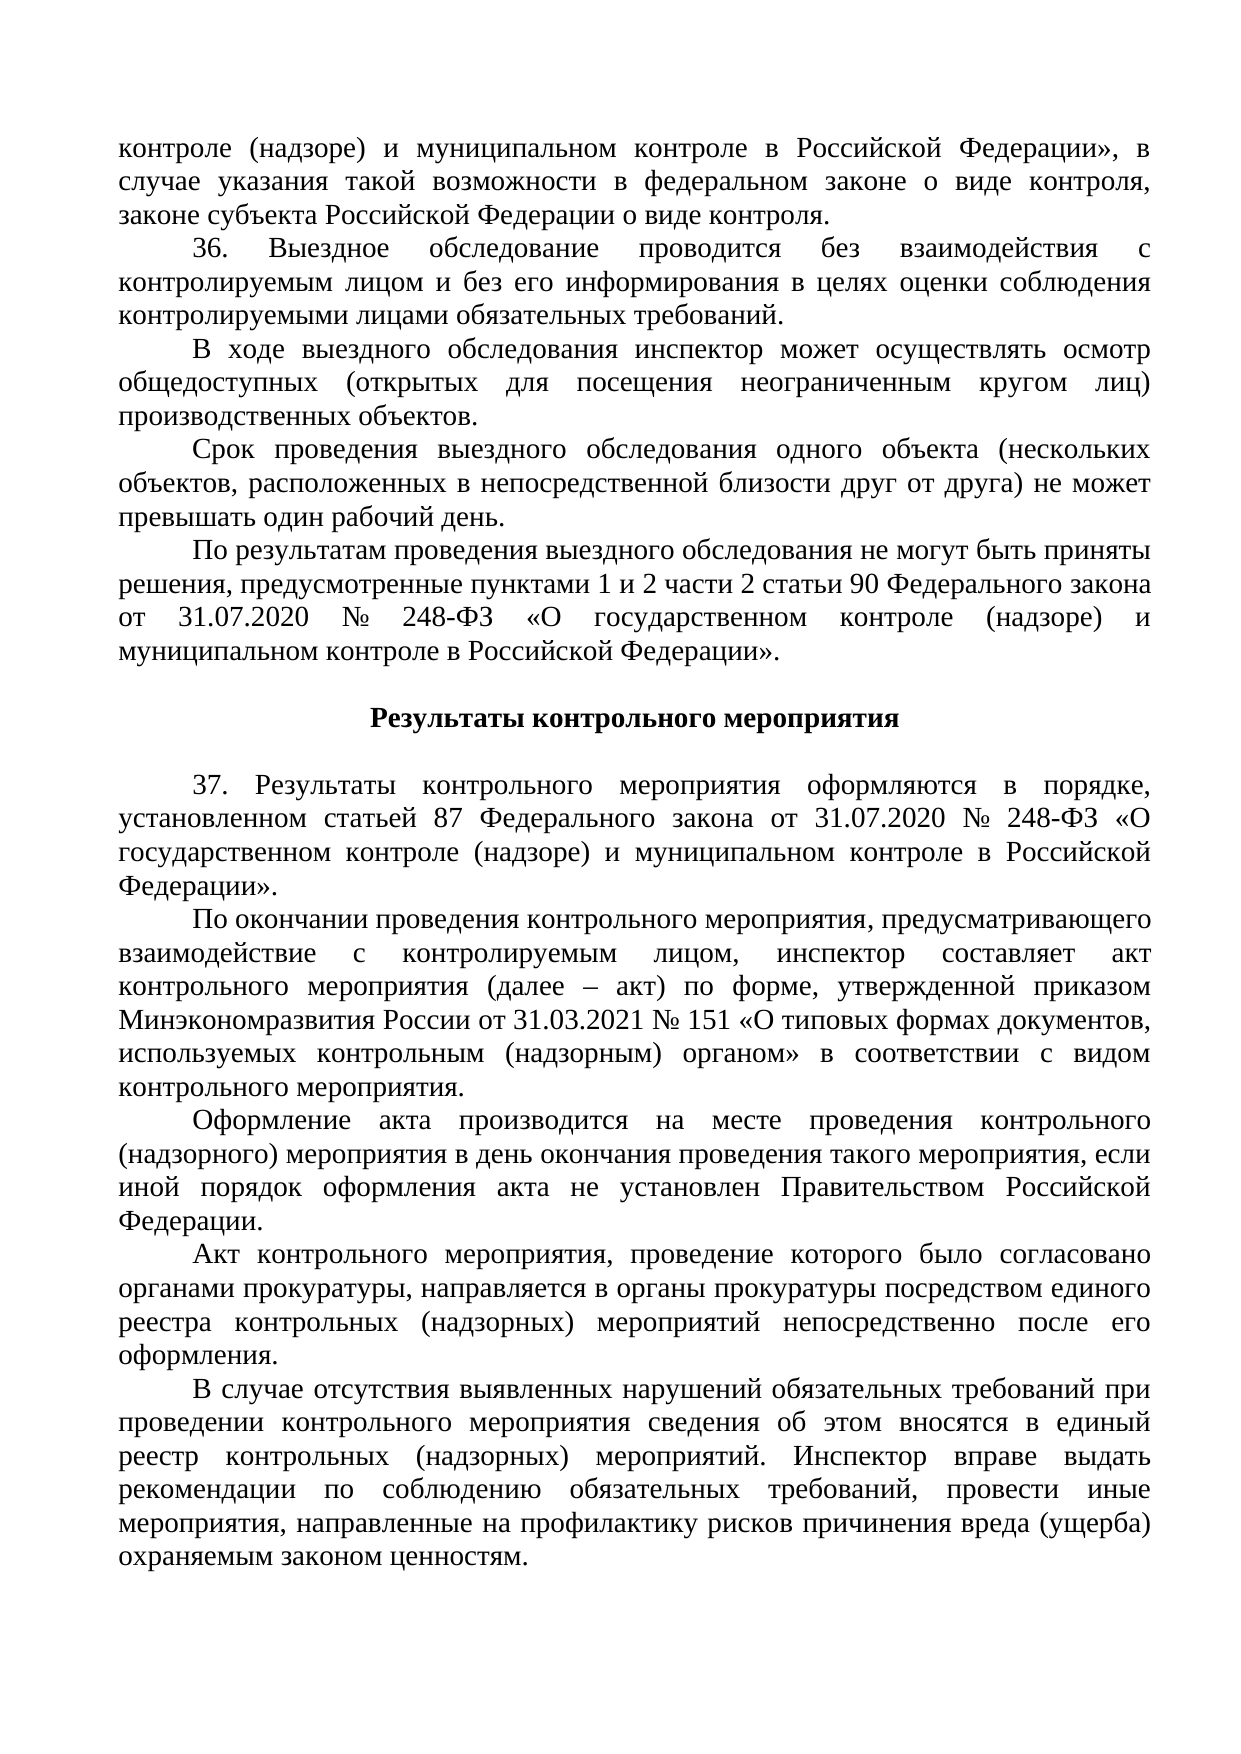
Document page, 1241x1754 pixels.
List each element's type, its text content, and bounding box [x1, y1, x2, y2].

text В случае отсутствия выявленных нарушений обязательных требований при проведении контрольного мероприятия сведения об этом вносятся в единый реестр контрольных (надзорных) мероприятий. Инспектор вправе выдать рекомендации по соблюдению обязательных требований, провести иные мероприятия, направленные на профилактику рисков причинения вреда (ущерба) охраняемым законом ценностям. [118, 1371, 1152, 1572]
text Срок проведения выездного обследования одного объекта (нескольких объектов, расположенных в непосредственной близости друг от друга) не может превышать один рабочий день. [118, 432, 1152, 532]
text 37. Результаты контрольного мероприятия оформляются в порядке, установленном статьей 87 Федерального закона от 31.07.2020 № 248-ФЗ «О государственном контроле (надзоре) и муниципальном контроле в Российской Федерации». [118, 767, 1152, 901]
text Оформление акта производится на месте проведения контрольного (надзорного) мероприятия в день окончания проведения такого мероприятия, если иной порядок оформления акта не установлен Правительством Российской Федерации. [118, 1102, 1152, 1237]
text Результаты контрольного мероприятия [118, 700, 1152, 733]
list По окончании проведения контрольного мероприятия, предусматривающего взаимодействие с контролируемым лицом, инспектор составляет акт контрольного мероприятия (далее – акт) по форме, утвержденной приказом Минэкономразвития России от 31.03.2021 № 151 «О типовых формах документов, используемых контрольным (надзорным) органом» в соответствии с видом контрольного мероприятия. [118, 901, 1152, 1102]
text Акт контрольного мероприятия, проведение которого было согласовано органами прокуратуры, направляется в органы прокуратуры посредством единого реестра контрольных (надзорных) мероприятий непосредственно после его оформления. [118, 1237, 1152, 1371]
text 36. Выездное обследование проводится без взаимодействия с контролируемым лицом и без его информирования в целях оценки соблюдения контролируемыми лицами обязательных требований. [118, 230, 1152, 331]
text По результатам проведения выездного обследования не могут быть приняты решения, предусмотренные пунктами 1 и 2 части 2 статьи 90 Федерального закона от 31.07.2020 № 248-ФЗ «О государственном контроле (надзоре) и муниципальном контроле в Российской Федерации». [118, 532, 1152, 666]
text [118, 130, 1152, 230]
text В ходе выездного обследования инспектор может осуществлять осмотр общедоступных (открытых для посещения неограниченным кругом лиц) производственных объектов. [118, 331, 1152, 432]
